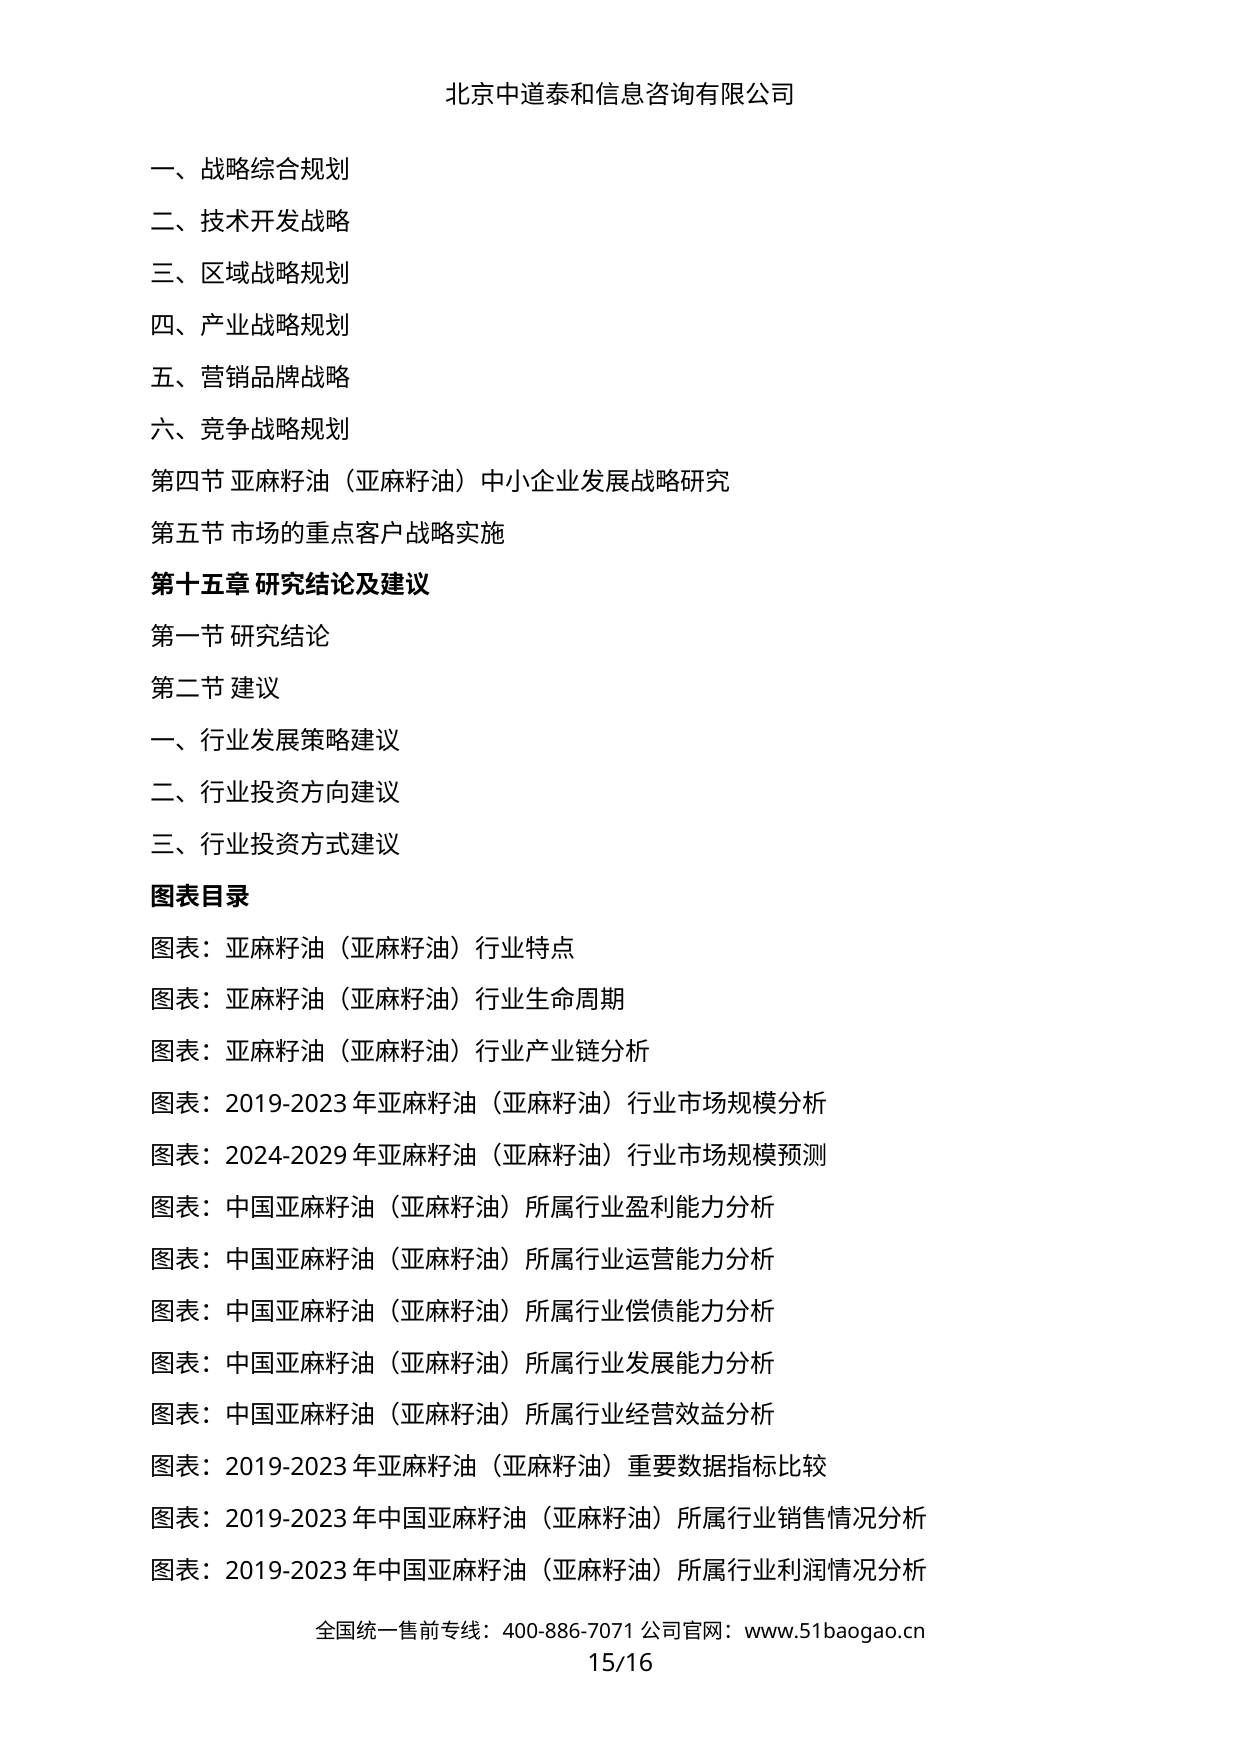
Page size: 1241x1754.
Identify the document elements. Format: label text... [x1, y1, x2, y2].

text 图表：中国亚麻籽油（亚麻籽油）所属行业发展能力分析 [150, 1343, 1090, 1379]
text 五、营销品牌战略 [150, 357, 1090, 394]
text 图表：中国亚麻籽油（亚麻籽油）所属行业经营效益分析 [150, 1395, 1090, 1431]
text 图表：亚麻籽油（亚麻籽油）行业特点 [150, 928, 1090, 964]
text 图表目录 [150, 876, 1090, 912]
text 第四节 亚麻籽油（亚麻籽油）中小企业发展战略研究 [150, 461, 1090, 497]
text 图表：中国亚麻籽油（亚麻籽油）所属行业盈利能力分析 [150, 1187, 1090, 1224]
text 第十五章 研究结论及建议 [150, 565, 1090, 601]
text 二、技术开发战略 [150, 202, 1090, 238]
text 图表：2019-2023年中国亚麻籽油（亚麻籽油）所属行业销售情况分析 [150, 1499, 1090, 1535]
text 第一节 研究结论 [150, 617, 1090, 653]
text 图表：中国亚麻籽油（亚麻籽油）所属行业运营能力分析 [150, 1239, 1090, 1276]
text 四、产业战略规划 [150, 306, 1090, 342]
text 图表：亚麻籽油（亚麻籽油）行业产业链分析 [150, 1032, 1090, 1068]
text 图表：2019-2023年中国亚麻籽油（亚麻籽油）所属行业利润情况分析 [150, 1551, 1090, 1587]
text 图表：2019-2023年亚麻籽油（亚麻籽油）重要数据指标比较 [150, 1447, 1090, 1483]
text 图表：2024-2029年亚麻籽油（亚麻籽油）行业市场规模预测 [150, 1136, 1090, 1172]
text 一、行业发展策略建议 [150, 721, 1090, 757]
text 图表：中国亚麻籽油（亚麻籽油）所属行业偿债能力分析 [150, 1291, 1090, 1327]
text 三、行业投资方式建议 [150, 824, 1090, 861]
text 第二节 建议 [150, 669, 1090, 705]
text 二、行业投资方向建议 [150, 772, 1090, 809]
text 六、竞争战略规划 [150, 409, 1090, 446]
text 第五节 市场的重点客户战略实施 [150, 513, 1090, 549]
text 图表：亚麻籽油（亚麻籽油）行业生命周期 [150, 980, 1090, 1016]
text 三、区域战略规划 [150, 254, 1090, 290]
text 图表：2019-2023年亚麻籽油（亚麻籽油）行业市场规模分析 [150, 1084, 1090, 1120]
text 一、战略综合规划 [150, 150, 1090, 186]
